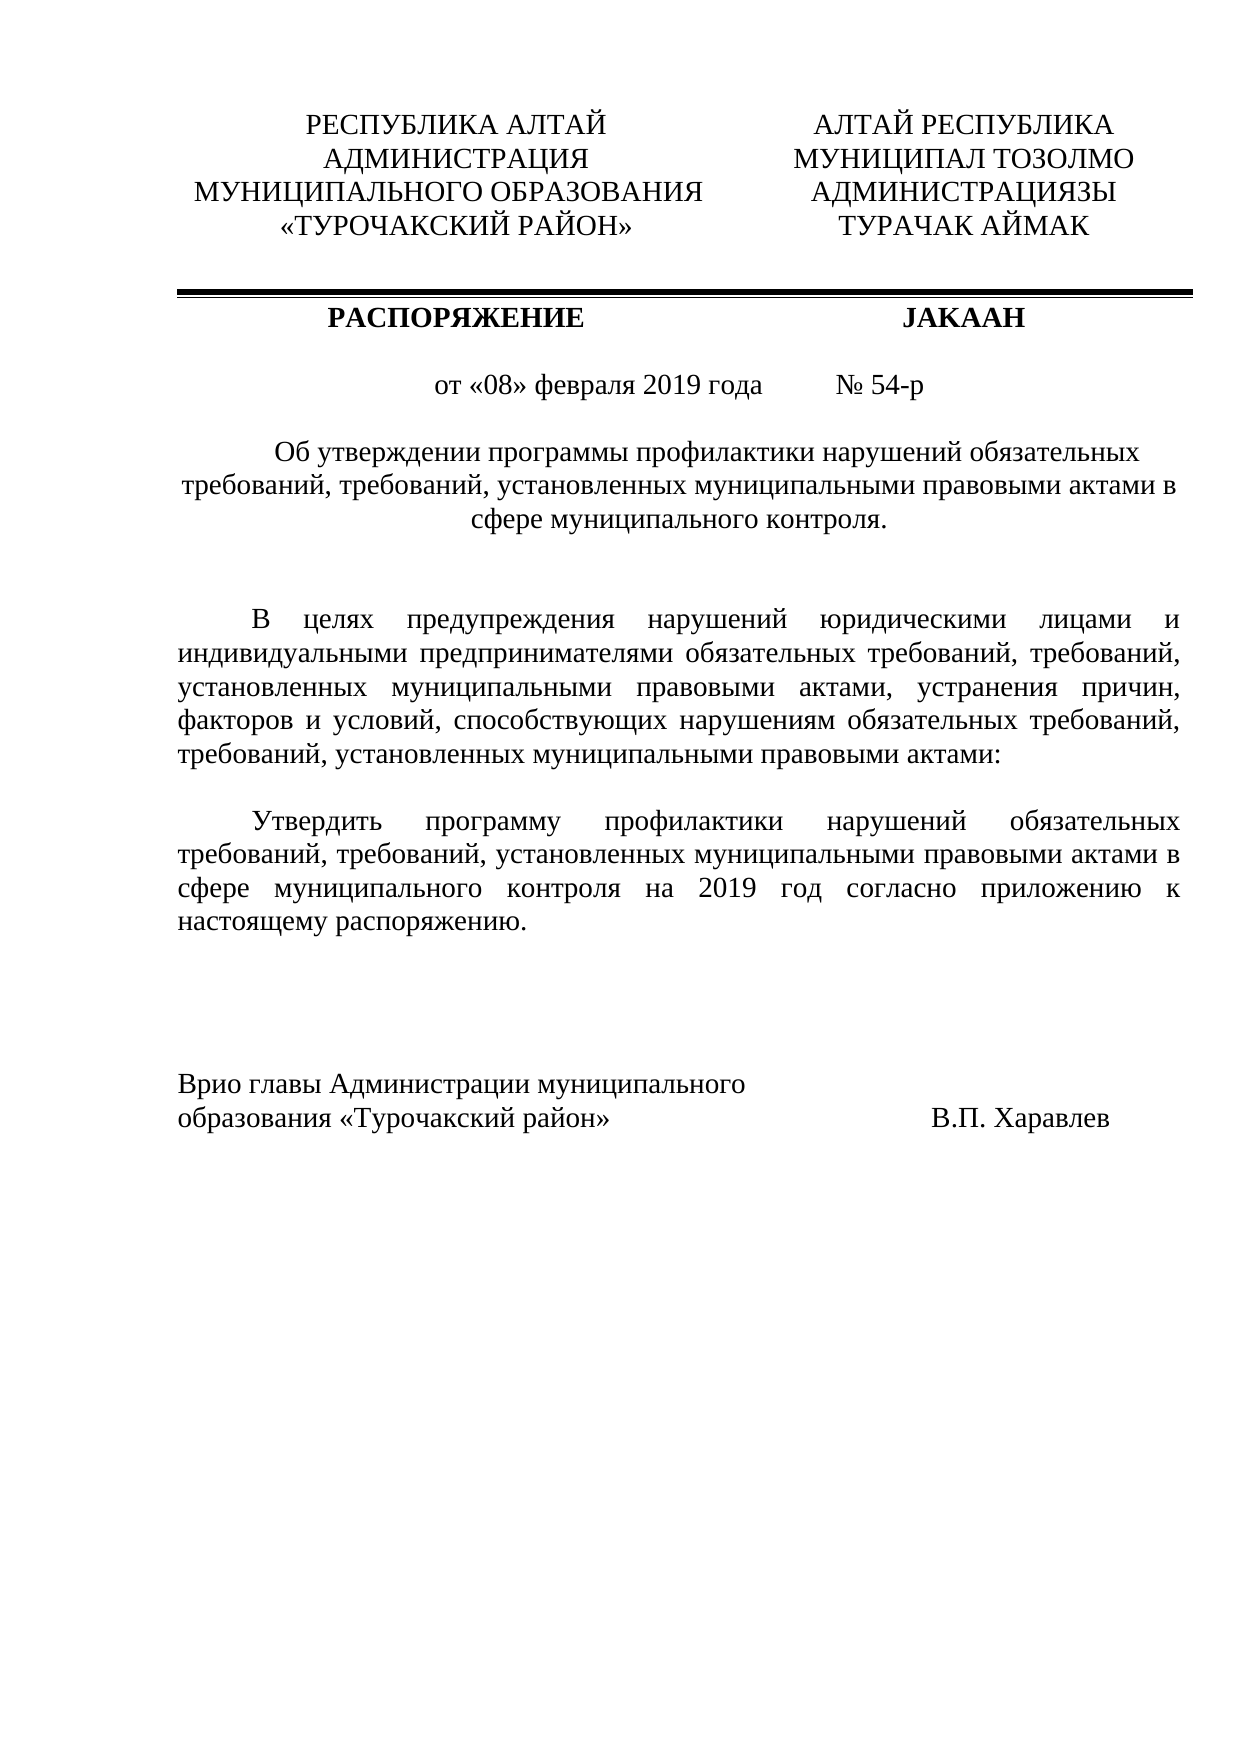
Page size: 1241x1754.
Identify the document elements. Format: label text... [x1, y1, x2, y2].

text образования «Турочакский район» В.П. Харавлев [177, 1100, 1181, 1133]
text Врио главы Администрации муниципального [177, 1066, 1181, 1100]
text В целях предупреждения нарушений юридическими лицами и индивидуальными предпринимателями обязательных требований, требований, установленных муниципальными правовыми актами, устранения причин, факторов и условий, способствующих нарушениям обязательных требований, требований, установленных муниципальными правовыми актами: [177, 602, 1181, 769]
title Об утверждении программы профилактики нарушений обязательных требований, требований, установленных муниципальными правовыми актами в сфере муниципального контроля. [177, 434, 1181, 534]
text Утвердить программу профилактики нарушений обязательных требований, требований, установленных муниципальными правовыми актами в сфере муниципального контроля на 2019 год согласно приложению к настоящему распоряжению. [177, 803, 1181, 937]
